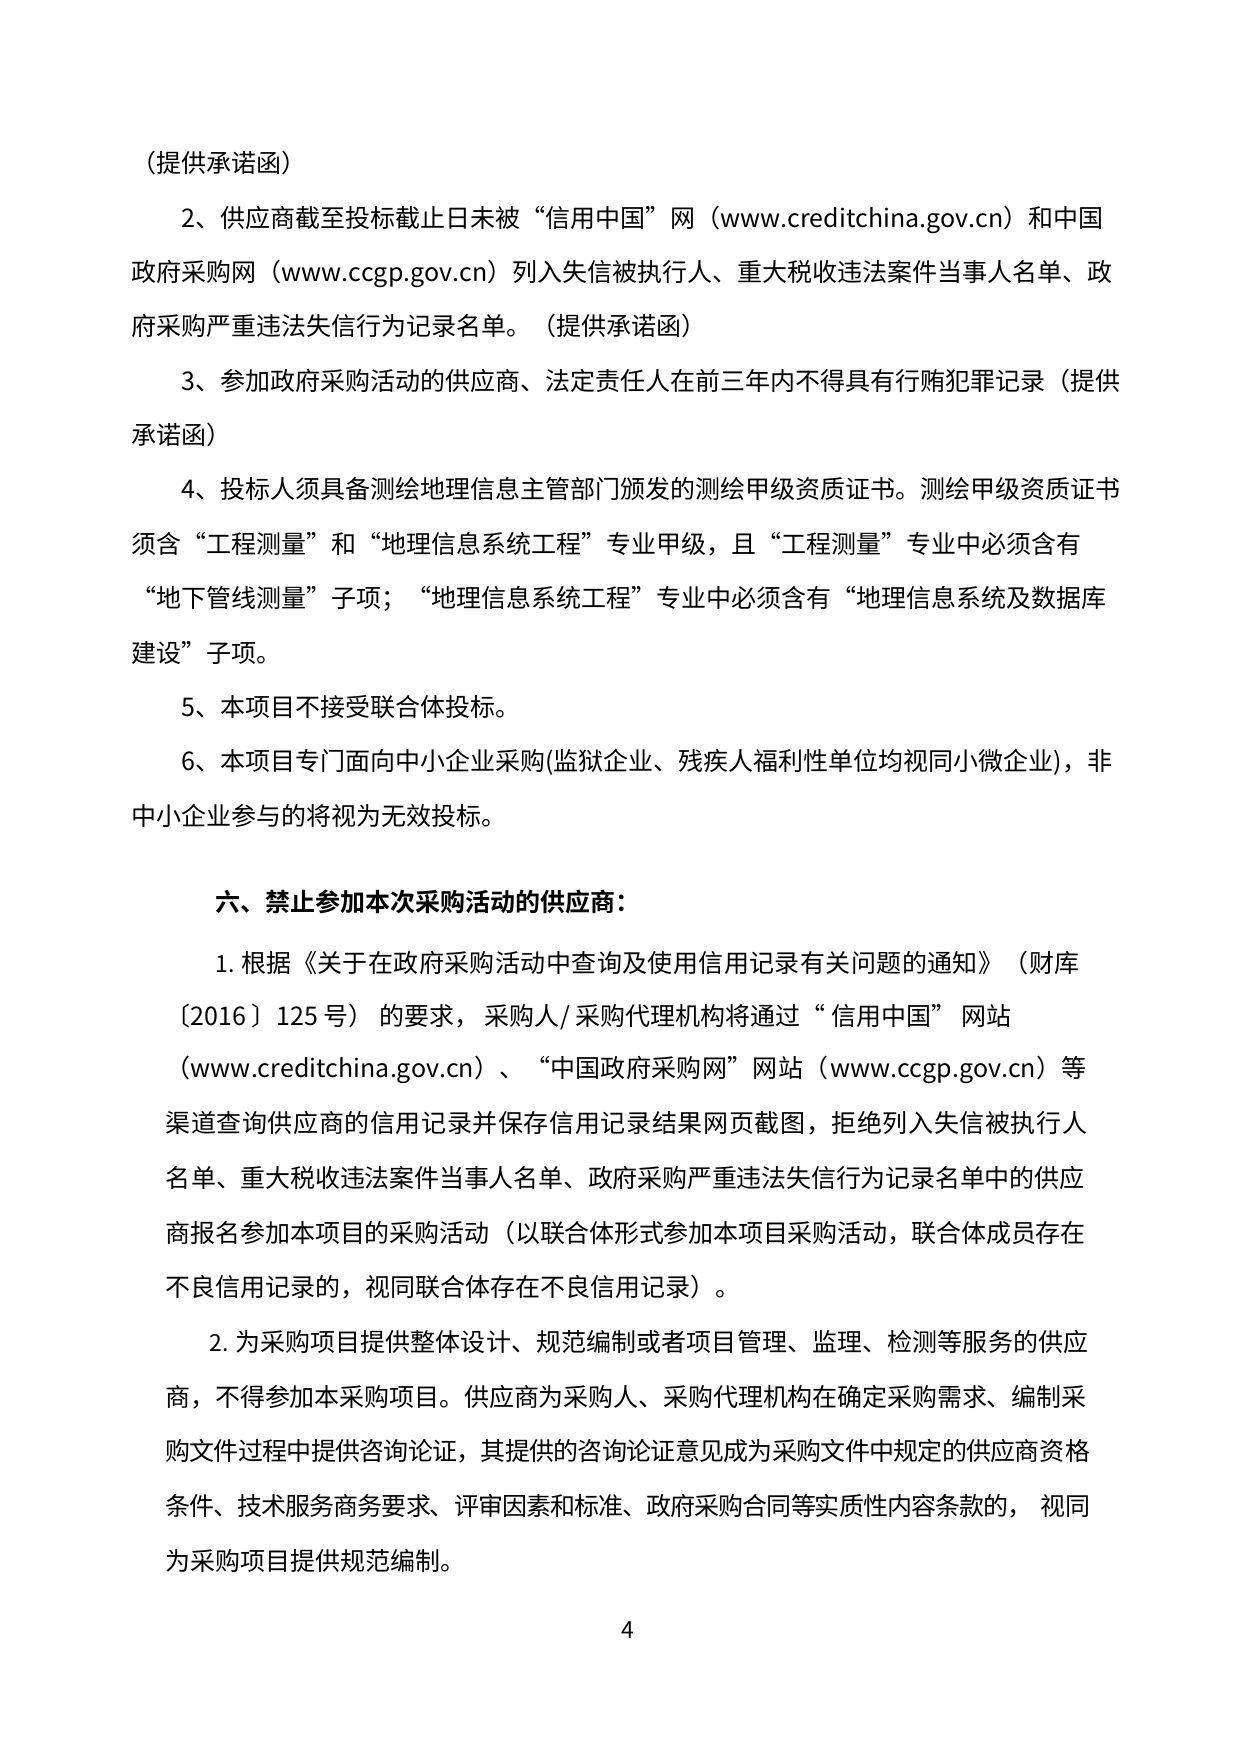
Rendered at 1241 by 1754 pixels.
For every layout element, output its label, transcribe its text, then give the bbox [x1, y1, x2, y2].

list 根据《关于在政府采购活动中查询及使用信用记录有关问题的通知》（财库 [215, 943, 1128, 979]
text 3、参加政府采购活动的供应商、法定责任人在前三年内不得具有行贿犯罪记录（提供承诺函） [131, 361, 1128, 452]
text （www.creditchina.gov.cn）、“中国政府采购网”网站（www.ccgp.gov.cn）等渠道查询供应商的信用记录并保存信用记录结果网页截图，拒绝列入失信被执行人名单、重大税收违法案件当事人名单、政府采购严重违法失信行为记录名单中的供应商报名参加本项目的采购活动（以联合体形式参加本项目采购活动，联合体成员存在不良信用记录的，视同联合体存在不良信用记录）。 [165, 1049, 1087, 1304]
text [131, 144, 1128, 180]
text 4、投标人须具备测绘地理信息主管部门颁发的测绘甲级资质证书。测绘甲级资质证书须含“工程测量”和“地理信息系统工程”专业甲级，且“工程测量”专业中必须含有“地下管线测量”子项；“地理信息系统工程”专业中必须含有“地理信息系统及数据库建设”子项。 [131, 470, 1128, 669]
text 2、供应商截至投标截止日未被“信用中国”网（www.creditchina.gov.cn）和中国政府采购网（www.ccgp.gov.cn）列入失信被执行人、重大税收违法案件当事人名单、政府采购严重违法失信行为记录名单。（提供承诺函） [131, 198, 1128, 343]
text 5、本项目不接受联合体投标。 [131, 687, 1128, 724]
text 〔2016 〕125 号） 的要求， 采购人/ 采购代理机构将通过“ 信用中国” 网站 [165, 996, 1128, 1032]
text 6、本项目专门面向中小企业采购(监狱企业、残疾人福利性单位均视同小微企业)，非中小企业参与的将视为无效投标。 [131, 742, 1128, 832]
list 为采购项目提供整体设计、规范编制或者项目管理、监理、检测等服务的供应商，不得参加本采购项目。供应商为采购人、采购代理机构在确定采购需求、编制采购文件过程中提供咨询论证，其提供的咨询论证意见成为采购文件中规定的供应商资格条件、技术服务商务要求、评审因素和标准、政府采购合同等实质性内容条款的， 视同为采购项目提供规范编制。 [165, 1322, 1090, 1577]
text 六、禁止参加本次采购活动的供应商： [215, 882, 1096, 919]
